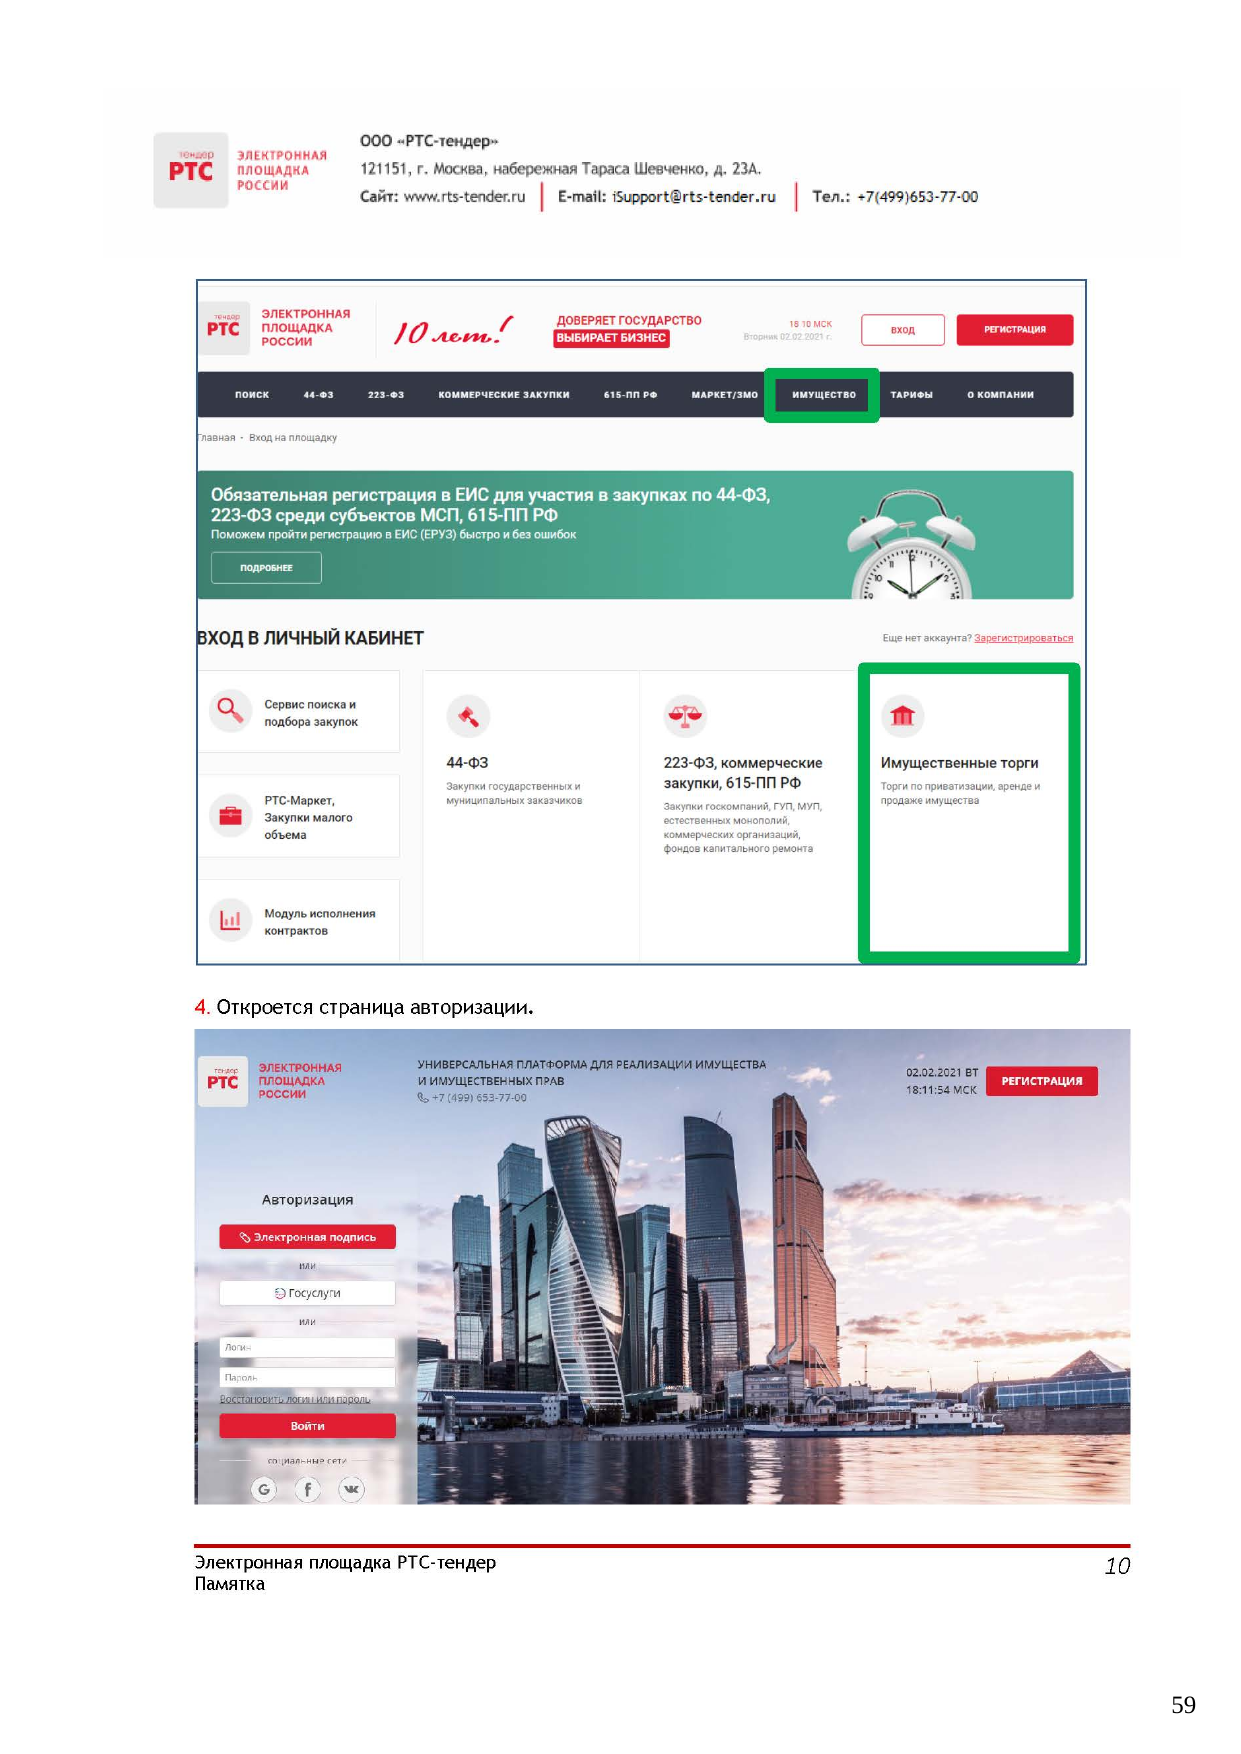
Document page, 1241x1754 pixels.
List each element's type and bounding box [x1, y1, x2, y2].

picture [103, 88, 1195, 1633]
